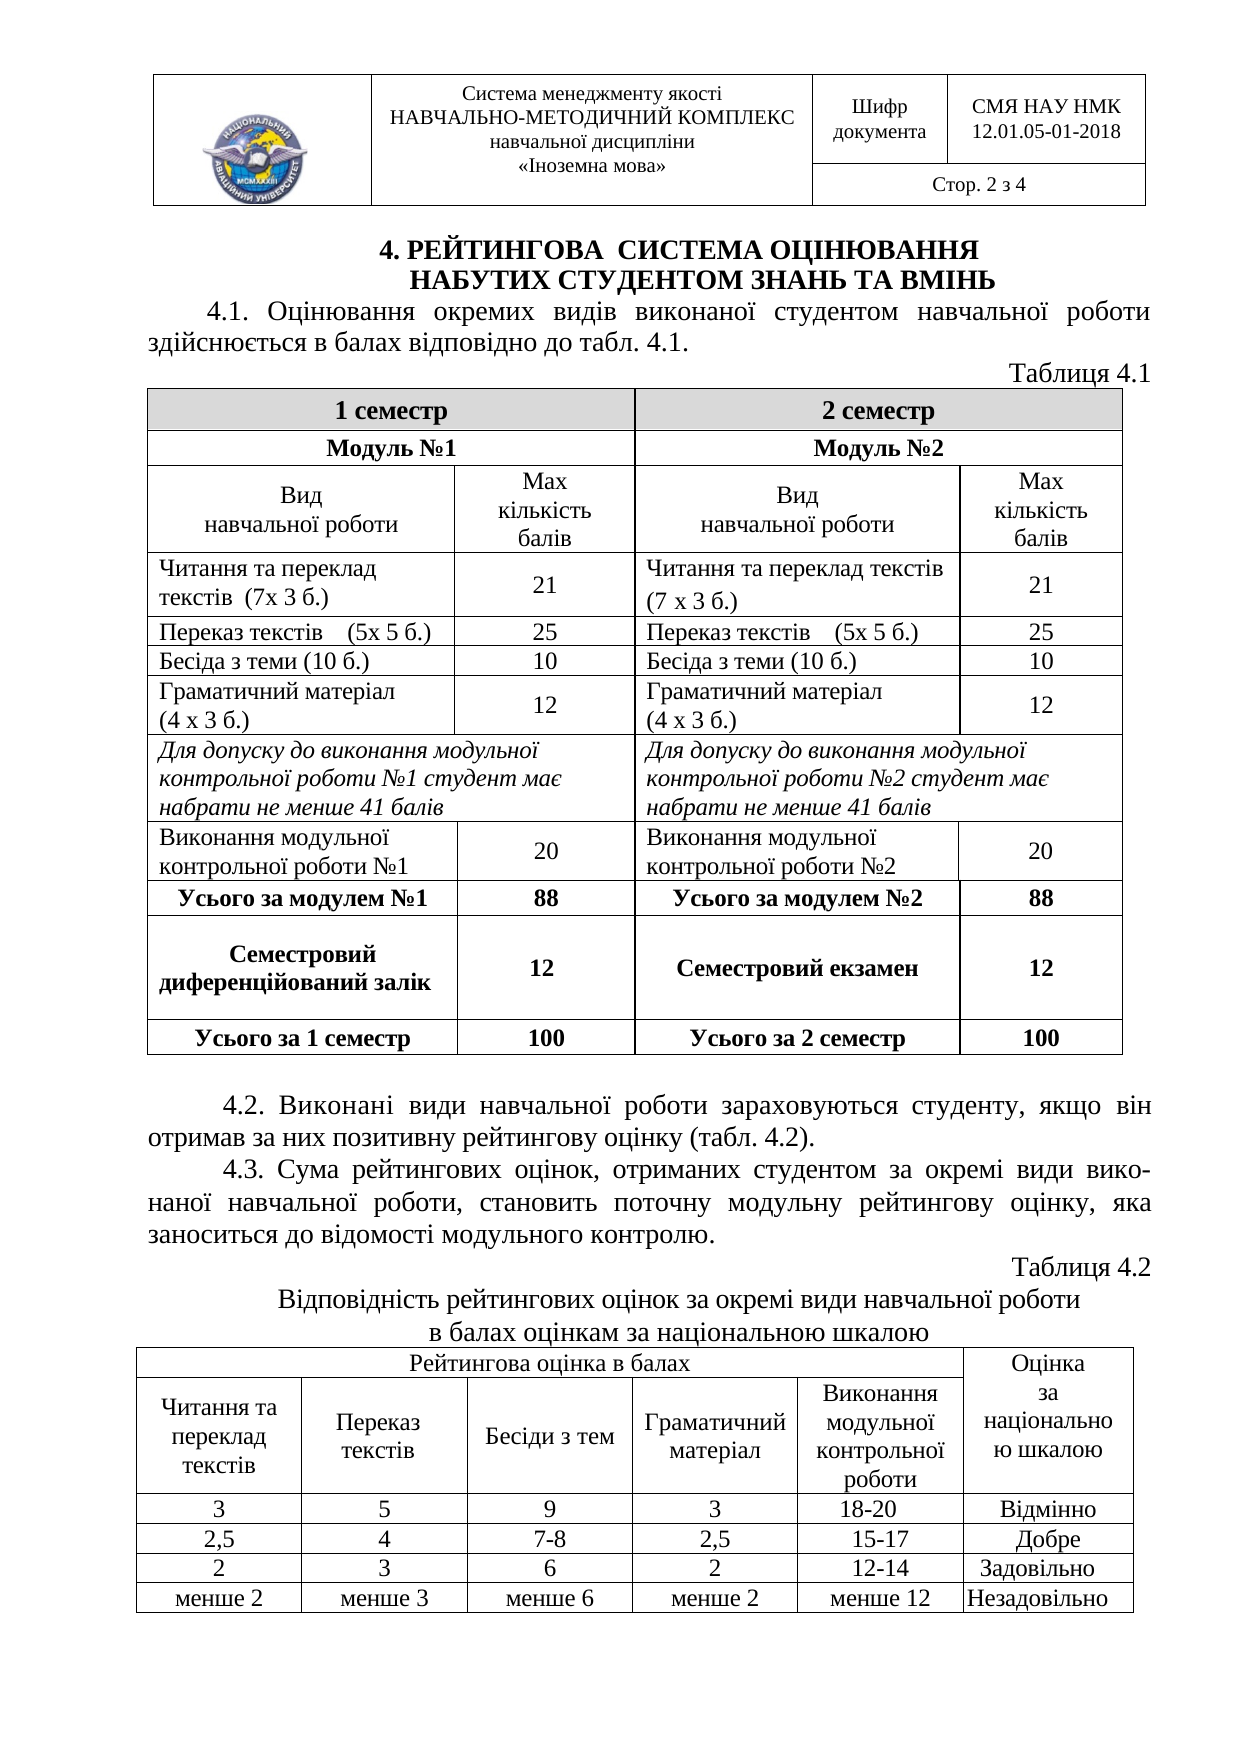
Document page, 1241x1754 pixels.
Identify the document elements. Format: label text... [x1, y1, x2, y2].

picture [201, 111, 308, 203]
table_cell Семестровий екзамен [636, 916, 959, 1019]
table_cell Для допуску до виконання модульної контрольної роботи №1 студент має набрати не менше 41 балів [148, 735, 634, 821]
text Таблиця 4.1 [148, 357, 1152, 388]
table_cell Відмінно [964, 1494, 1133, 1523]
table_cell Мах кількість балів [961, 466, 1122, 552]
table_cell 12 [961, 916, 1122, 1019]
table_cell 12-14 [798, 1554, 963, 1582]
table_cell Виконання модульної контрольної роботи №1 [148, 822, 457, 879]
table_cell Читання та переклад текстів (7 х 3 б.) [636, 553, 959, 616]
table_cell 2 [633, 1554, 797, 1582]
table_cell 10 [961, 646, 1122, 675]
table_header Оцінка за національною шкалою [964, 1348, 1133, 1493]
table_cell Модуль №1 [148, 431, 634, 465]
text 4.1. Оцінювання окремих видів виконаної студентом навчальної роботи здійснюється в балах відповідно до табл. 4.1. [148, 296, 1152, 357]
table_cell 3 [633, 1494, 797, 1523]
table_cell Читання та переклад текстів (7х 3 б.) [148, 553, 454, 616]
table_cell менше 3 [302, 1583, 467, 1612]
table_cell 6 [468, 1554, 632, 1582]
text 4. РЕЙТИНГОВА СИСТЕМА ОЦІНЮВАННЯ [148, 234, 1152, 265]
table_cell Модуль №2 [636, 431, 1122, 465]
table_cell Бесіди з тем [468, 1378, 632, 1493]
table_cell 25 [961, 617, 1122, 645]
table_cell 5 [302, 1494, 467, 1523]
table_cell Усього за 1 семестр [148, 1020, 457, 1054]
table_cell 12 [458, 916, 634, 1019]
table_header 2 семестр [636, 389, 1122, 429]
table_cell Граматичний матеріал (4 х 3 б.) [636, 676, 959, 734]
table_cell 10 [455, 646, 634, 675]
table_cell 25 [455, 617, 634, 645]
table_cell 21 [961, 553, 1122, 616]
table_cell 20 [458, 822, 634, 879]
table_cell 12 [455, 676, 634, 734]
table_cell Мах кількість балів [455, 466, 634, 552]
text Таблиця 4.2 [148, 1250, 1152, 1282]
table_cell Бесіда з теми (10 б.) [636, 646, 959, 675]
table_cell Виконання модульної контрольної роботи [798, 1378, 963, 1493]
table_cell Бесіда з теми (10 б.) [148, 646, 454, 675]
table_cell 88 [961, 881, 1122, 915]
table_header 1 семестр [148, 389, 634, 429]
text 4.2. Виконані види навчальної роботи зараховуються студенту, якщо він отримав за них позитивну рейтингову оцінку (табл. 4.2). [148, 1088, 1152, 1153]
table_cell 7-8 [468, 1524, 632, 1552]
table_cell Усього за модулем №2 [636, 881, 959, 915]
table_cell Переказ текстів [302, 1378, 467, 1493]
table_cell 2,5 [137, 1524, 301, 1552]
table_cell менше 12 [798, 1583, 963, 1612]
table_cell Вид навчальної роботи [148, 466, 454, 552]
table_cell Незадовільно [964, 1583, 1133, 1612]
table_cell 12 [961, 676, 1122, 734]
text в балах оцінкам за національною шкалою [148, 1314, 1152, 1347]
text Відповідність рейтингових оцінок за окремі види навчальної роботи [148, 1282, 1152, 1314]
table_cell Усього за модулем №1 [148, 881, 457, 915]
table_cell 15-17 [798, 1524, 963, 1552]
table_cell 3 [302, 1554, 467, 1582]
table_cell 4 [302, 1524, 467, 1552]
table_cell 3 [137, 1494, 301, 1523]
table_cell 18-20 [798, 1494, 963, 1523]
table_cell 88 [458, 881, 634, 915]
table_cell Виконання модульної контрольної роботи №2 [636, 822, 958, 879]
table_cell 2 [137, 1554, 301, 1582]
table_cell 2,5 [633, 1524, 797, 1552]
table_cell менше 6 [468, 1583, 632, 1612]
table_cell Переказ текстів (5х 5 б.) [636, 617, 959, 645]
table_cell 9 [468, 1494, 632, 1523]
table_cell менше 2 [137, 1583, 301, 1612]
table_cell Усього за 2 семестр [636, 1020, 959, 1054]
table_cell Для допуску до виконання модульної контрольної роботи №2 студент має набрати не менше 41 балів [636, 735, 1122, 821]
text НАБУТИХ СТУДЕНТОМ ЗНАНЬ ТА ВМІНЬ [148, 265, 1152, 296]
table_header Рейтингова оцінка в балах [137, 1348, 963, 1377]
table_cell Добре [964, 1524, 1133, 1552]
table_cell 21 [455, 553, 634, 616]
table_cell 100 [961, 1020, 1122, 1054]
table_cell 100 [458, 1020, 634, 1054]
table_cell Переказ текстів (5х 5 б.) [148, 617, 454, 645]
table_cell Граматичний матеріал (4 х 3 б.) [148, 676, 454, 734]
table_cell Семестровий диференційований залік [148, 916, 457, 1019]
text 4.3. Сума рейтингових оцінок, отриманих студентом за окремі види вико-наної навчальної роботи, становить поточну модульну рейтингову оцінку, яка заноситься до відомості модульного контролю. [148, 1153, 1152, 1250]
table_cell Граматичний матеріал [633, 1378, 797, 1493]
table_cell 20 [959, 822, 1122, 879]
table_cell Вид навчальної роботи [636, 466, 959, 552]
table_cell Задовільно [964, 1554, 1133, 1582]
table_cell Читання та переклад текстів [137, 1378, 301, 1493]
table_cell менше 2 [633, 1583, 797, 1612]
